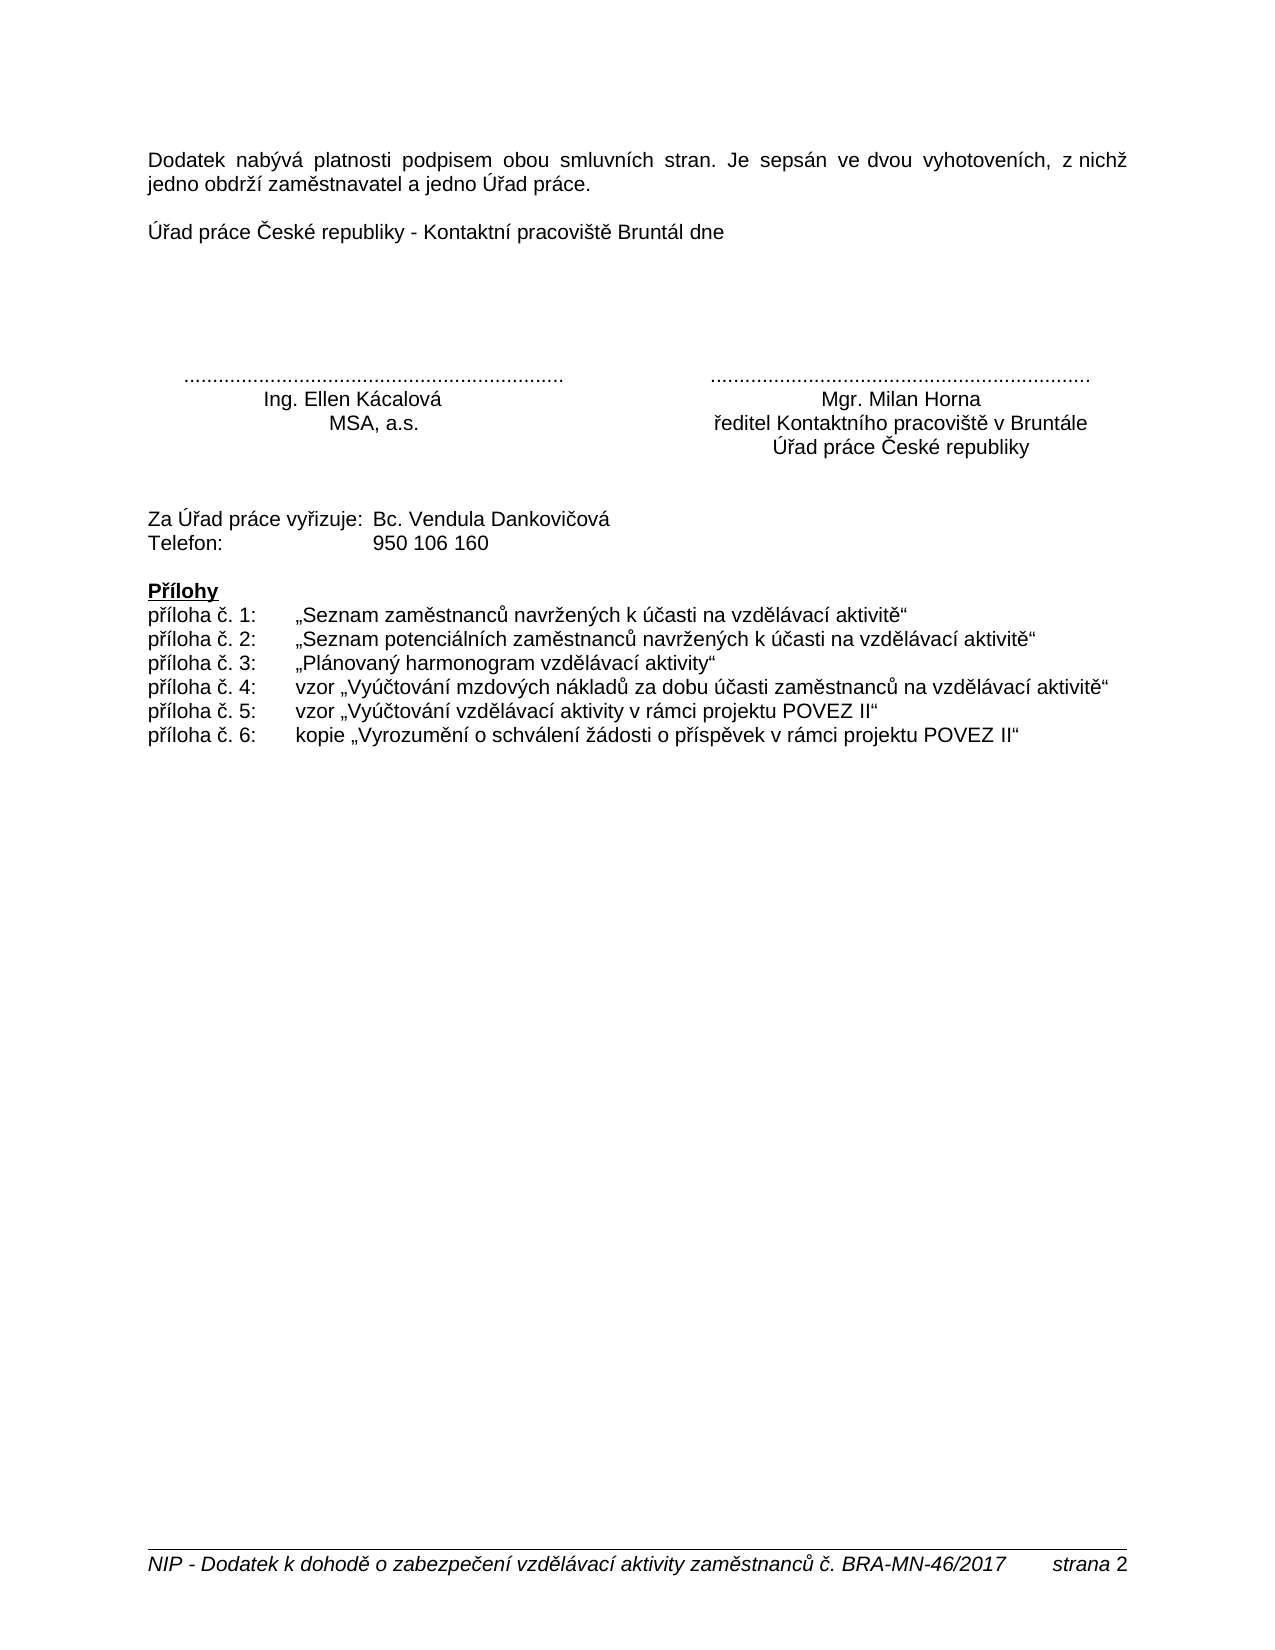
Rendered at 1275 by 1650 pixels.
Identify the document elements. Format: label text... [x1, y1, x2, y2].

text příloha č. 2: „Seznam potenciálních zaměstnanců navržených k účasti na vzdělávací aktivitě“ [148, 627, 1127, 651]
text .................................................................. [674, 363, 1127, 387]
text Úřad práce České republiky [674, 435, 1127, 459]
text Úřad práce České republiky - Kontaktní pracoviště Bruntál dne [148, 219, 1127, 243]
text ředitel Kontaktního pracoviště v Bruntále [674, 411, 1127, 435]
text příloha č. 5: vzor „Vyúčtování vzdělávací aktivity v rámci projektu POVEZ II“ [148, 699, 1127, 723]
text Za Úřad práce vyřizuje: Bc. Vendula Dankovičová [148, 507, 1127, 531]
text Telefon: 950 106 160 [148, 531, 1127, 555]
text Mgr. Milan Horna [674, 387, 1127, 411]
text příloha č. 6: kopie „Vyrozumění o schválení žádosti o příspěvek v rámci projektu POVEZ II“ [148, 723, 1127, 747]
text příloha č. 4: vzor „Vyúčtování mzdových nákladů za dobu účasti zaměstnanců na vzdělávací aktivitě“ [148, 675, 1127, 699]
text Dodatek nabývá platnosti podpisem obou smluvních stran. Je sepsán ve dvou vyhotoveních, z nichž jedno obdrží zaměstnavatel a jedno Úřad práce. [148, 148, 1127, 196]
text příloha č. 3: „Plánovaný harmonogram vzdělávací aktivity“ [148, 651, 1127, 675]
text příloha č. 1: „Seznam zaměstnanců navržených k účasti na vzdělávací aktivitě“ [148, 603, 1127, 627]
text .................................................................. [148, 363, 601, 387]
text Přílohy [148, 579, 1127, 603]
text Ing. Ellen Kácalová MSA, a.s. [148, 387, 601, 435]
